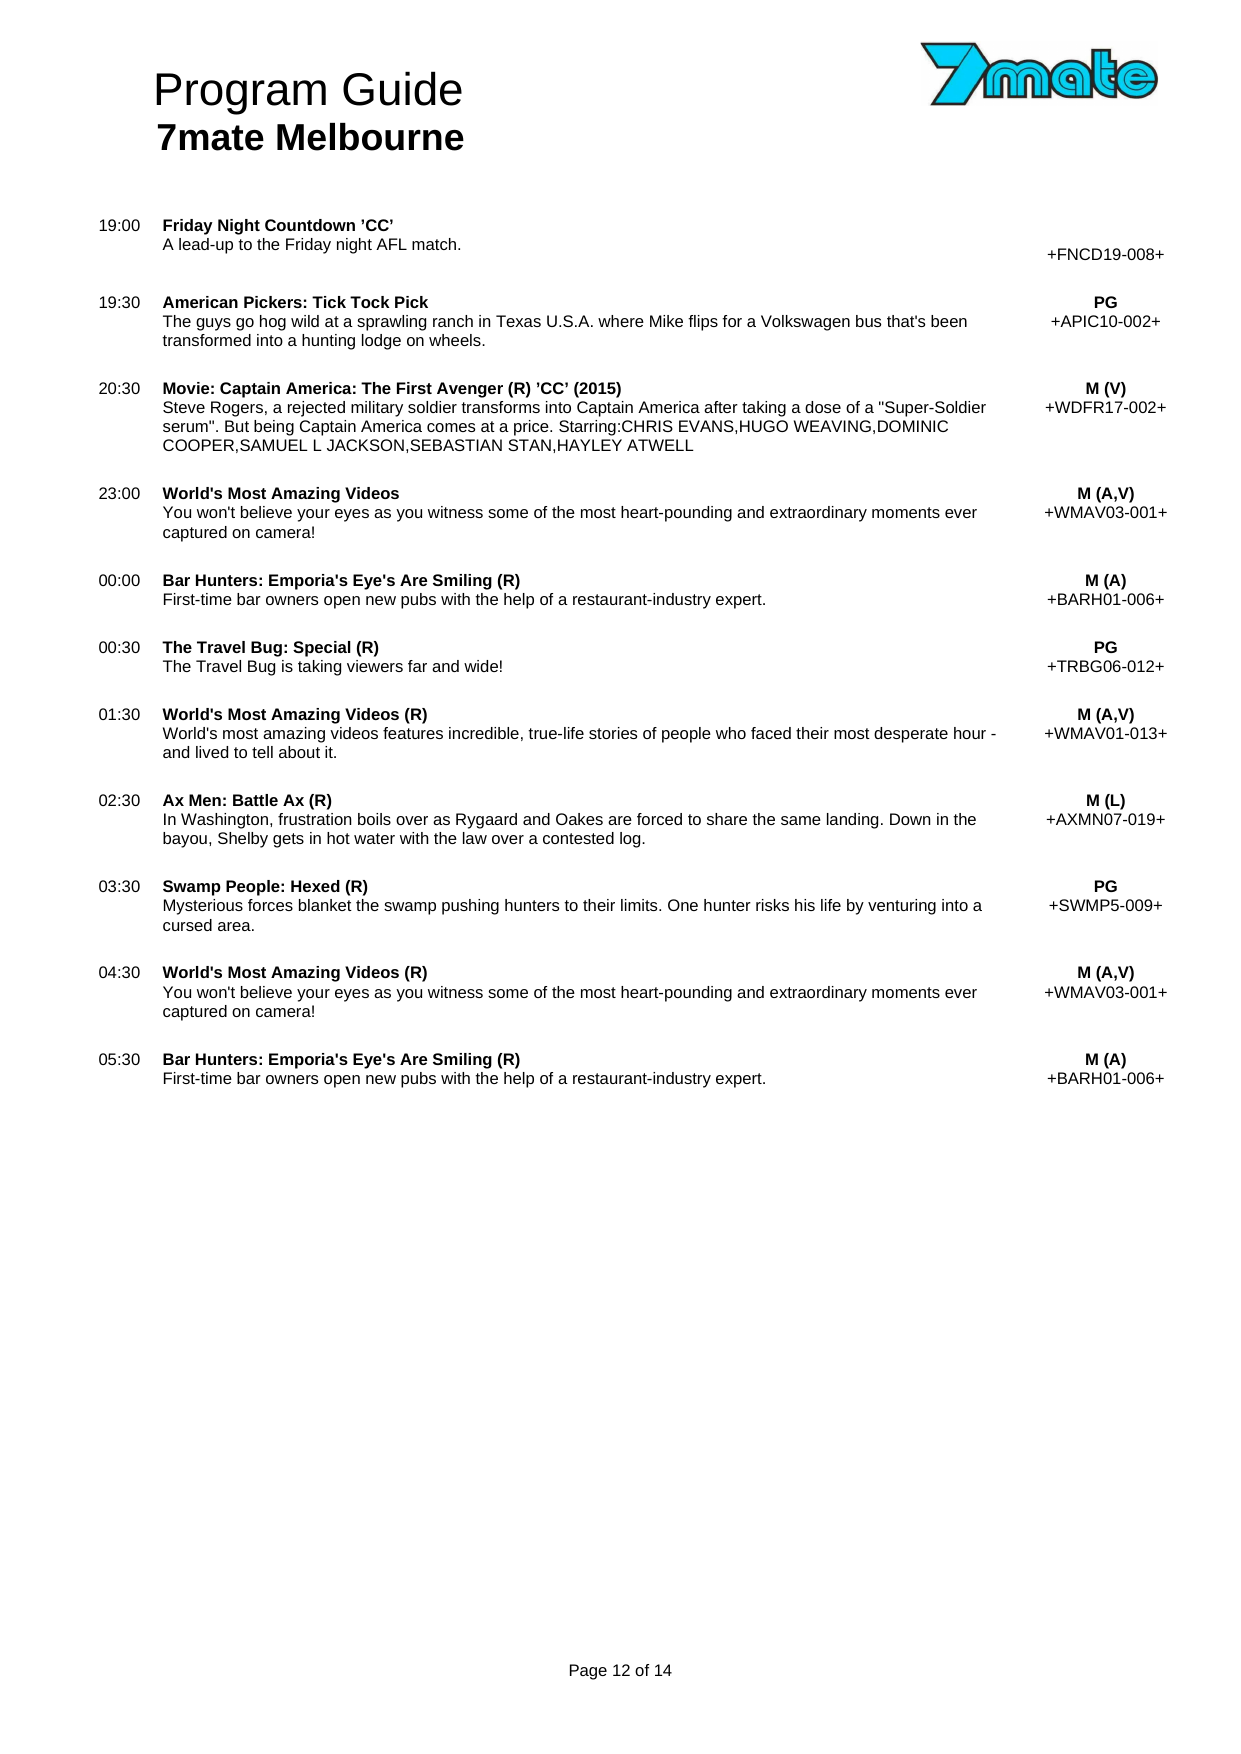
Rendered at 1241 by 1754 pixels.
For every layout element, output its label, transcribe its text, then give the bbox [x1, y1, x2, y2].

table_header Bar Hunters: Emporia's Eye's Are Smiling (R) First-time bar owners open new pubs with the help of a restaurant-industry expert. [151, 1050, 1022, 1088]
table_header 05:30 [51, 1050, 151, 1088]
table_header +FNCD19-008+ [1022, 216, 1189, 264]
table_header The Travel Bug: Special (R) The Travel Bug is taking viewers far and wide! [151, 638, 1022, 676]
table_header 19:30 [51, 293, 151, 350]
table_header PG +SWMP5-009+ [1022, 877, 1189, 934]
table_header World's Most Amazing Videos (R) You won't believe your eyes as you witness some of the most heart-pounding and extraordinary moments ever captured on camera! [151, 963, 1022, 1021]
table_header M (A,V) +WMAV03-001+ [1022, 963, 1189, 1021]
table_header M (V) +WDFR17-002+ [1022, 379, 1189, 455]
picture [920, 41, 1159, 106]
table_header 02:30 [51, 791, 151, 848]
table_header Ax Men: Battle Ax (R) In Washington, frustration boils over as Rygaard and Oakes are forced to share the same landing. Down in the bayou, Shelby gets in hot water with the law over a contested log. [151, 791, 1022, 848]
table_header 03:30 [51, 877, 151, 934]
table_header Movie: Captain America: The First Avenger (R) ’CC’ (2015) Steve Rogers, a rejected military soldier transforms into Captain America after taking a dose of a "Super-Soldier serum". But being Captain America comes at a price. Starring:CHRIS EVANS,HUGO WEAVING,DOMINIC COOPER,SAMUEL L JACKSON,SEBASTIAN STAN,HAYLEY ATWELL [151, 379, 1022, 455]
table_header M (L) +AXMN07-019+ [1022, 791, 1189, 848]
table_header M (A) +BARH01-006+ [1022, 1050, 1189, 1088]
table_header World's Most Amazing Videos You won't believe your eyes as you witness some of the most heart-pounding and extraordinary moments ever captured on camera! [151, 484, 1022, 542]
table_header Friday Night Countdown ’CC’ A lead-up to the Friday night AFL match. [151, 216, 1022, 264]
table_header World's Most Amazing Videos (R) World's most amazing videos features incredible, true-life stories of people who faced their most desperate hour - and lived to tell about it. [151, 705, 1022, 762]
table_header American Pickers: Tick Tock Pick The guys go hog wild at a sprawling ranch in Texas U.S.A. where Mike flips for a Volkswagen bus that's been transformed into a hunting lodge on wheels. [151, 293, 1022, 350]
table_header PG +APIC10-002+ [1022, 293, 1189, 350]
table_header Bar Hunters: Emporia's Eye's Are Smiling (R) First-time bar owners open new pubs with the help of a restaurant-industry expert. [151, 570, 1022, 609]
table_header M (A,V) +WMAV03-001+ [1022, 484, 1189, 542]
table_header 00:30 [51, 638, 151, 676]
table_header M (A,V) +WMAV01-013+ [1022, 705, 1189, 762]
table_header 04:30 [51, 963, 151, 1021]
table_header M (A) +BARH01-006+ [1022, 570, 1189, 609]
table_header 19:00 [51, 216, 151, 264]
table_header 20:30 [51, 379, 151, 455]
table_header 23:00 [51, 484, 151, 542]
table_header 01:30 [51, 705, 151, 762]
table_header 00:00 [51, 570, 151, 609]
table_header Swamp People: Hexed (R) Mysterious forces blanket the swamp pushing hunters to their limits. One hunter risks his life by venturing into a cursed area. [151, 877, 1022, 934]
table_header PG +TRBG06-012+ [1022, 638, 1189, 676]
